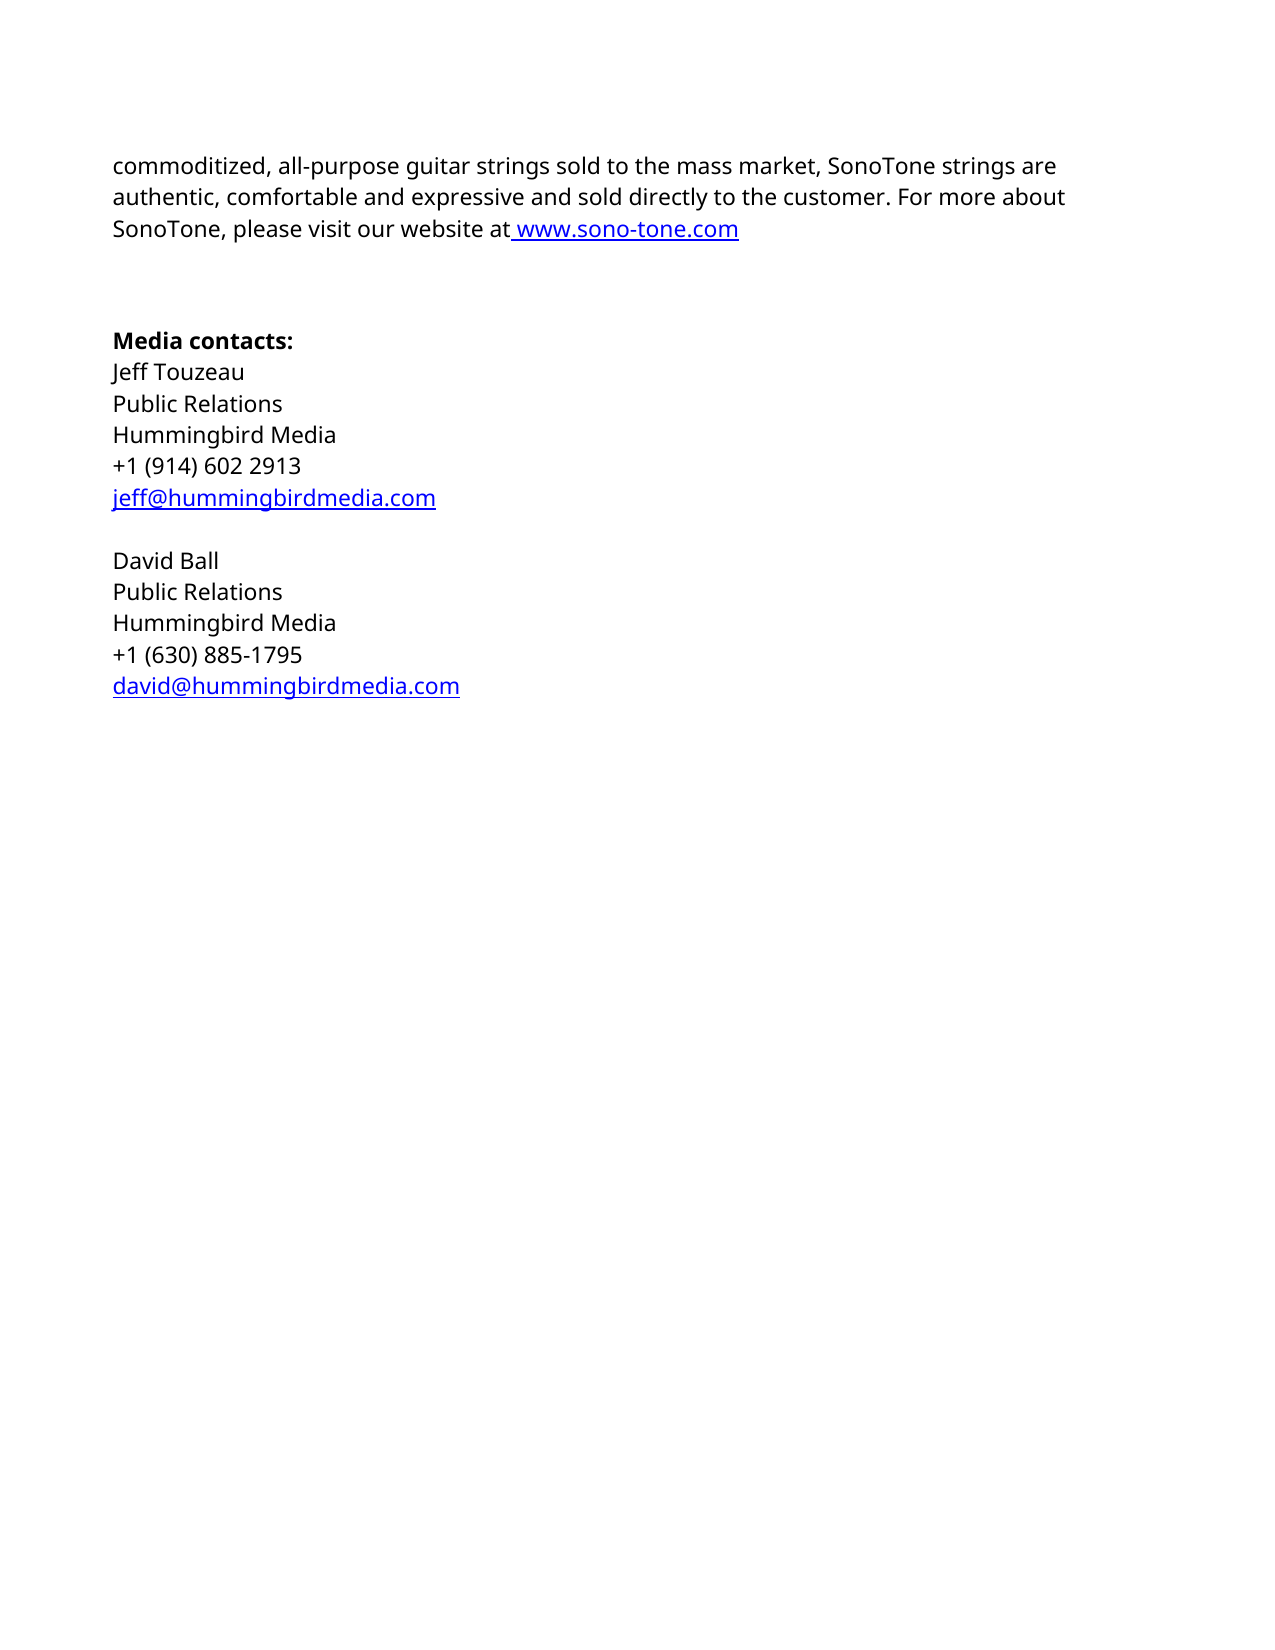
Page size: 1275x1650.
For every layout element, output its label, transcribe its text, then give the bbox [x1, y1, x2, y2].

text Hummingbird Media [112, 607, 1162, 639]
text Public Relations [112, 576, 1162, 607]
text Media contacts: [112, 325, 1162, 356]
text jeff@hummingbirdmedia.com [112, 482, 1162, 513]
text david@hummingbirdmedia.com [112, 670, 1162, 701]
text Hummingbird Media [112, 419, 1162, 450]
text David Ball [112, 545, 1162, 576]
text Public Relations [112, 388, 1162, 419]
text Jeff Touzeau [112, 356, 1162, 387]
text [112, 150, 1162, 244]
text +1 (914) 602 2913 [112, 450, 1162, 482]
text +1 (630) 885-1795 [112, 639, 1162, 670]
